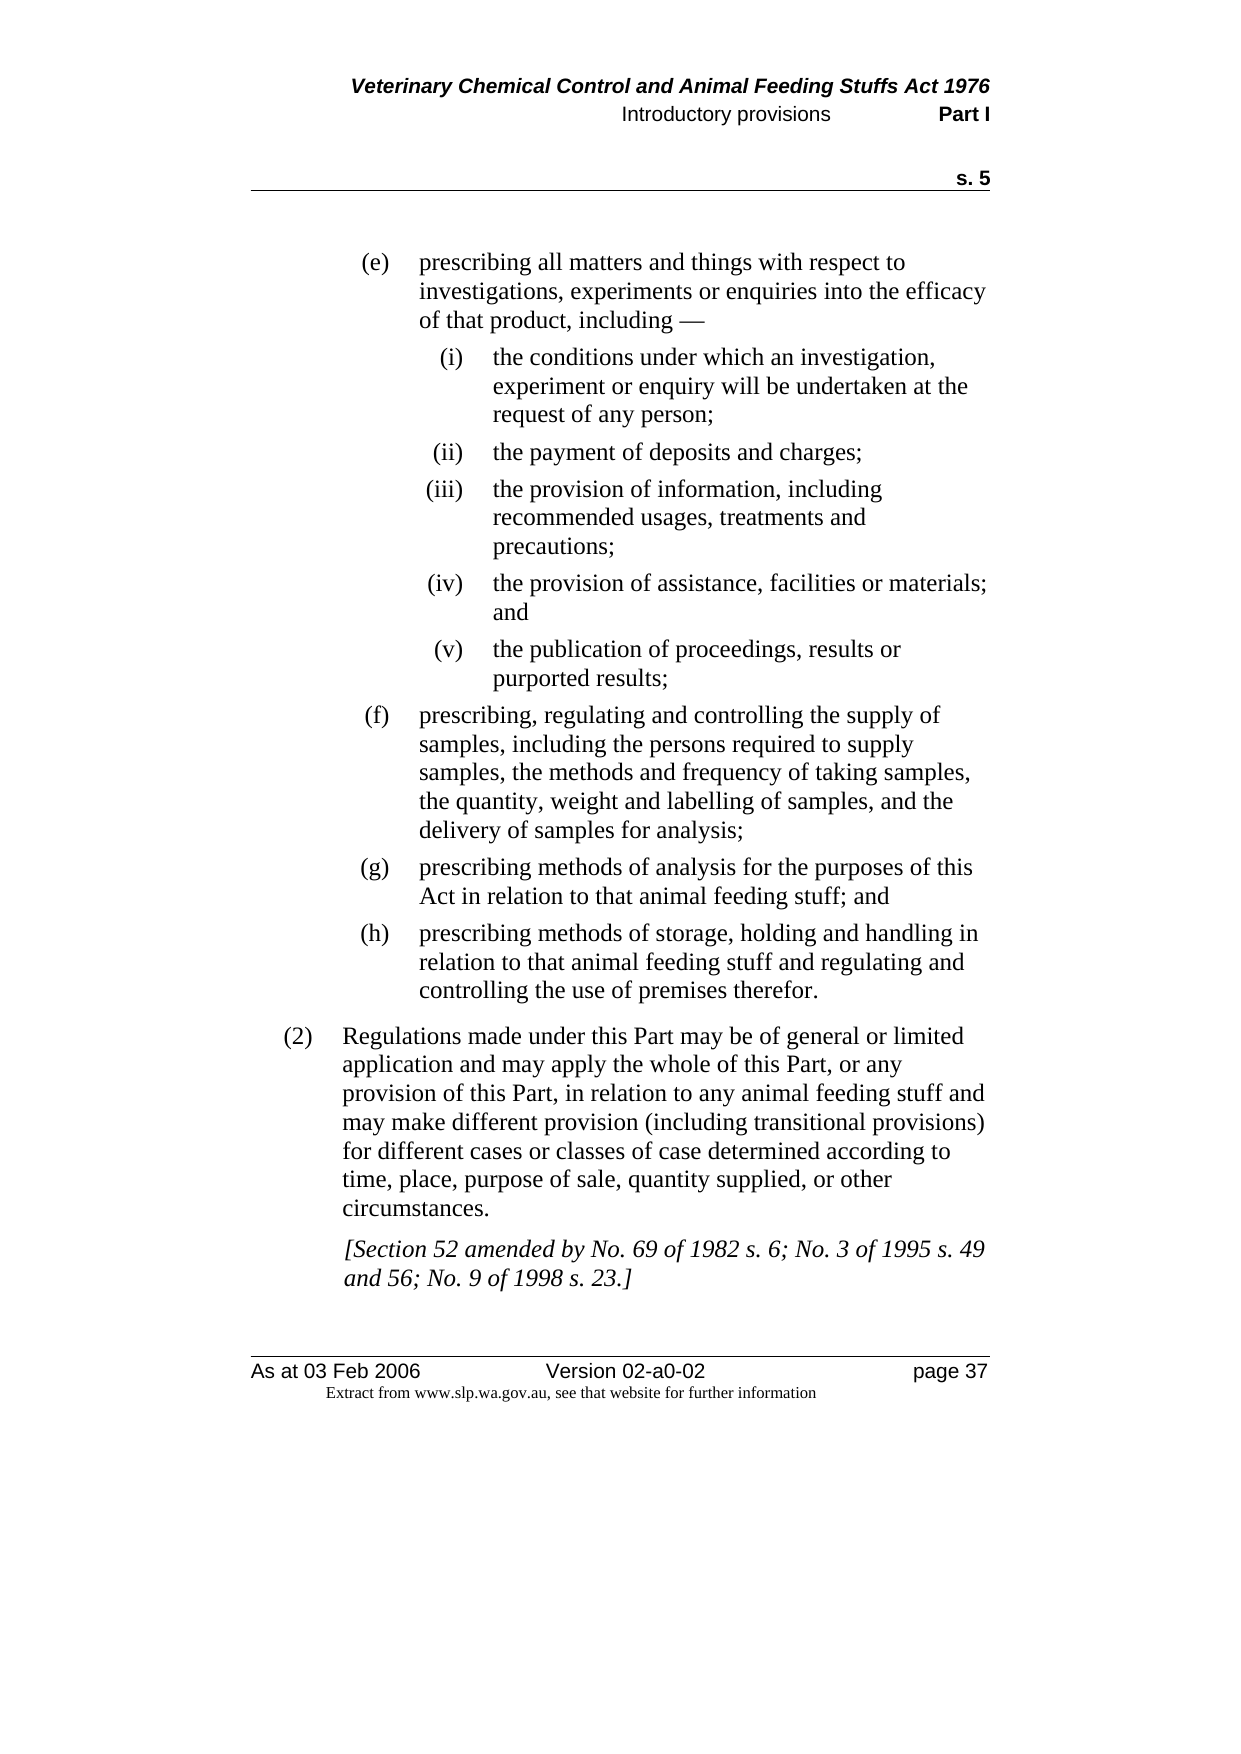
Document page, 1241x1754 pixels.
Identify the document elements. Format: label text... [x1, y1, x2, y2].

text [Section 52 amended by No. 69 of 1982 s. 6; No. 3 of 1995 s. 49 and 56; No. 9 of 1998 s. 23.] [251, 1234, 990, 1292]
text (i) the conditions under which an investigation, experiment or enquiry will be undertaken at the request of any person; [251, 342, 990, 428]
text (ii) the payment of deposits and charges; [251, 437, 990, 465]
text (g) prescribing methods of analysis for the purposes of this Act in relation to that animal feeding stuff; and [251, 852, 990, 909]
text (e) prescribing all matters and things with respect to investigations, experiments or enquiries into the efficacy of that product, including — [251, 247, 990, 334]
text (v) the publication of proceedings, results or purported results; [251, 634, 990, 692]
text (2) Regulations made under this Part may be of general or limited application and may apply the whole of this Part, or any provision of this Part, in relation to any animal feeding stuff and may make different provision (including transitional provisions) for different cases or classes of case determined according to time, place, purpose of sale, quantity supplied, or other circumstances. [251, 1021, 990, 1222]
text (f) prescribing, regulating and controlling the supply of samples, including the persons required to supply samples, the methods and frequency of taking samples, the quantity, weight and labelling of samples, and the delivery of samples for analysis; [251, 700, 990, 844]
text (iii) the provision of information, including recommended usages, treatments and precautions; [251, 474, 990, 560]
text (iv) the provision of assistance, facilities or materials; and [251, 568, 990, 626]
text (h) prescribing methods of storage, holding and handling in relation to that animal feeding stuff and regulating and controlling the use of premises therefor. [251, 918, 990, 1004]
